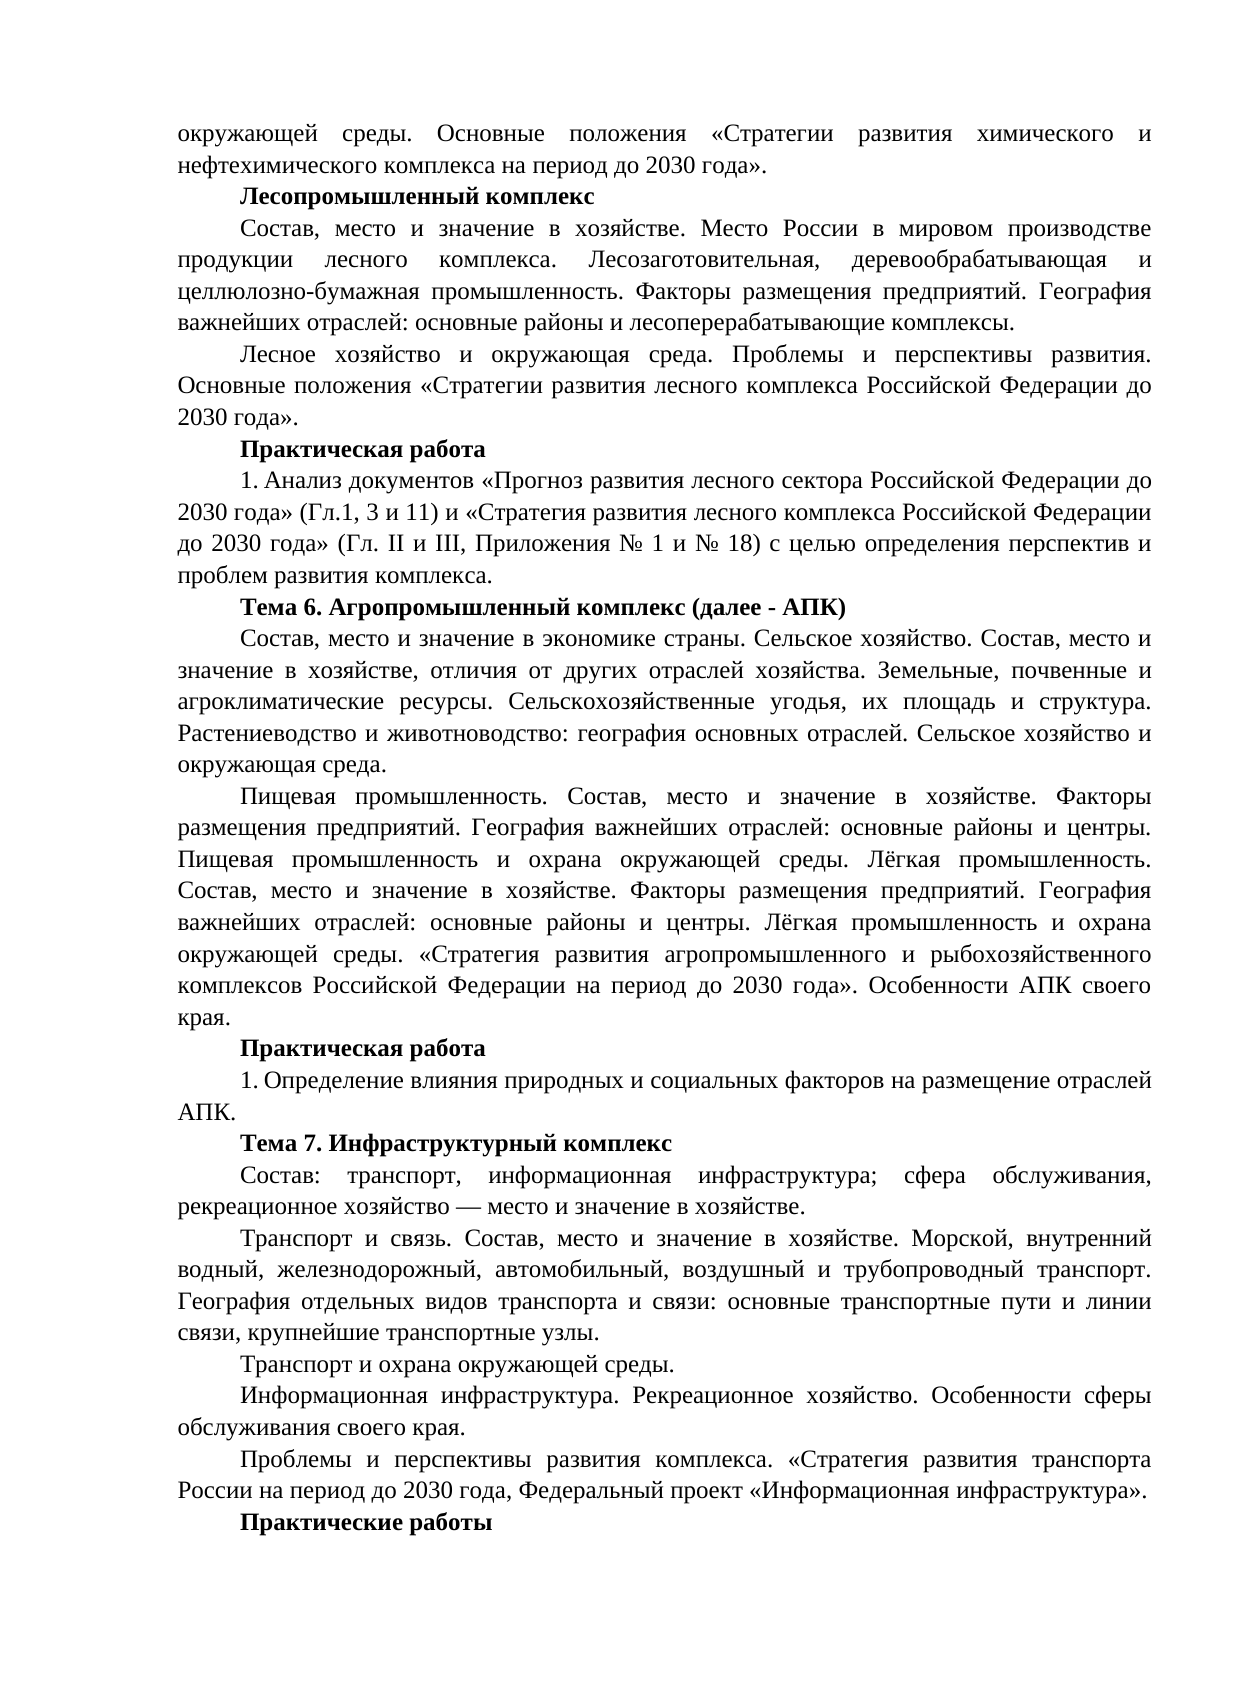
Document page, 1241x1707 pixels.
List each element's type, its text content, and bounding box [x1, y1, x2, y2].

text Транспорт и связь. Состав, место и значение в хозяйстве. Морской, внутренний водный, железнодорожный, автомобильный, воздушный и трубопроводный транспорт. География отдельных видов транспорта и связи: основные транспортные пути и линии связи, крупнейшие транспортные узлы. [177, 1223, 1152, 1346]
text Состав: транспорт, информационная инфраструктура; сфера обслуживания, рекреационное хозяйство — место и значение в хозяйстве. [177, 1160, 1152, 1220]
text 1. Анализ документов «Прогноз развития лесного сектора Российской Федерации до 2030 года» (Гл.1, 3 и 11) и «Стратегия развития лесного комплекса Российской Федерации до 2030 года» (Гл. II и III, Приложения № 1 и № 18) с целью определения перспектив и проблем развития комплекса. [177, 465, 1152, 589]
text Пищевая промышленность. Состав, место и значение в хозяйстве. Факторы размещения предприятий. География важнейших отраслей: основные районы и центры. Пищевая промышленность и охрана окружающей среды. Лёгкая промышленность. Состав, место и значение в хозяйстве. Факторы размещения предприятий. География важнейших отраслей: основные районы и центры. Лёгкая промышленность и охрана окружающей среды. «Стратегия развития агропромышленного и рыбохозяйственного комплексов Российской Федерации на период до 2030 года». Особенности АПК своего края. [177, 781, 1152, 1031]
text Тема 7. Инфраструктурный комплекс [177, 1128, 1152, 1157]
text Состав, место и значение в экономике страны. Сельское хозяйство. Состав, место и значение в хозяйстве, отличия от других отраслей хозяйства. Земельные, почвенные и агроклиматические ресурсы. Сельскохозяйственные угодья, их площадь и структура. Растениеводство и животноводство: география основных отраслей. Сельское хозяйство и окружающая среда. [177, 623, 1152, 778]
text Лесопромышленный комплекс [177, 181, 1152, 210]
text Практическая работа [177, 434, 1152, 462]
text Практические работы [177, 1507, 1152, 1536]
text Информационная инфраструктура. Рекреационное хозяйство. Особенности сферы обслуживания своего края. [177, 1381, 1152, 1441]
text Проблемы и перспективы развития комплекса. «Стратегия развития транспорта России на период до 2030 года, Федеральный проект «Информационная инфраструктура». [177, 1444, 1152, 1504]
text Состав, место и значение в хозяйстве. Место России в мировом производстве продукции лесного комплекса. Лесозаготовительная, деревообрабатывающая и целлюлозно-бумажная промышленность. Факторы размещения предприятий. География важнейших отраслей: основные районы и лесоперерабатывающие комплексы. [177, 213, 1152, 336]
text 1. Определение влияния природных и социальных факторов на размещение отраслей АПК. [177, 1065, 1152, 1125]
text Тема 6. Агропромышленный комплекс (далее - АПК) [177, 592, 1152, 620]
text Транспорт и охрана окружающей среды. [177, 1349, 1152, 1378]
text Практическая работа [177, 1033, 1152, 1062]
text Лесное хозяйство и окружающая среда. Проблемы и перспективы развития. Основные положения «Стратегии развития лесного комплекса Российской Федерации до 2030 года». [177, 339, 1152, 431]
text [177, 118, 1152, 178]
